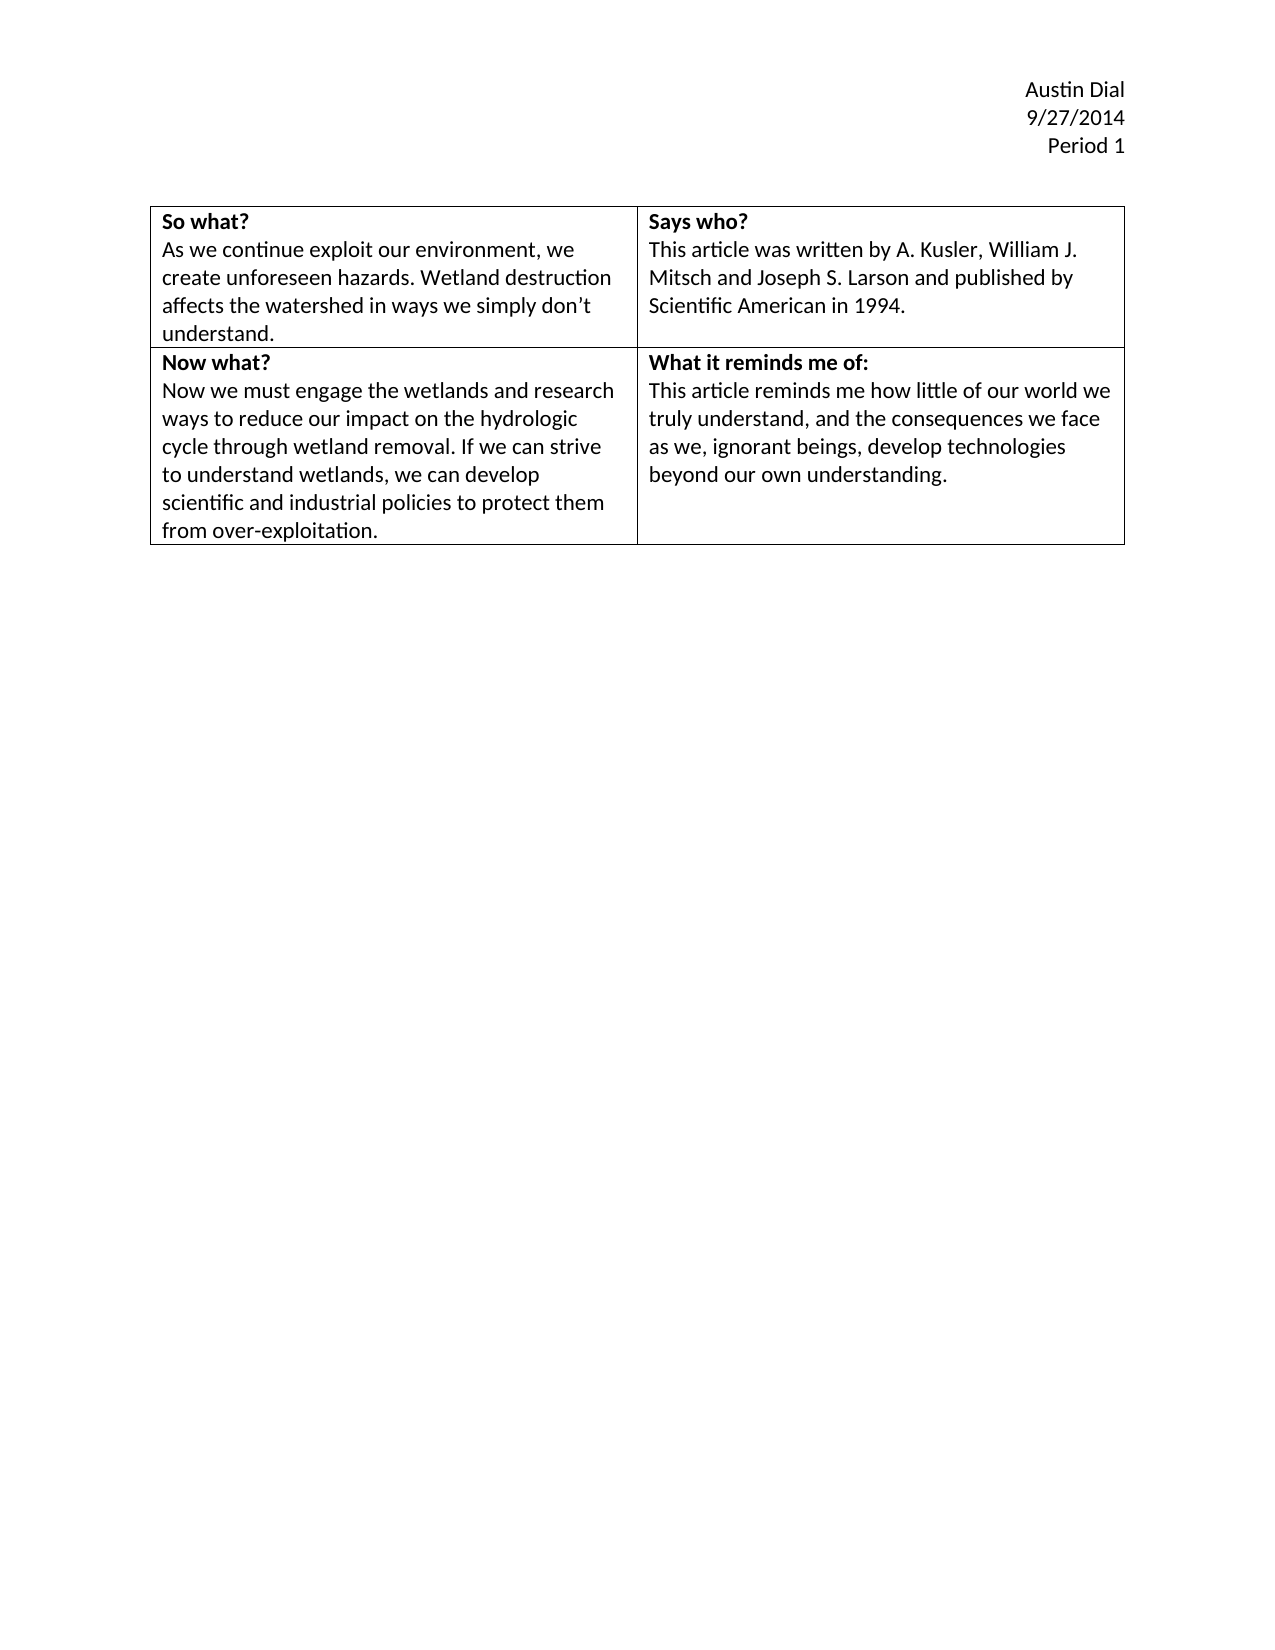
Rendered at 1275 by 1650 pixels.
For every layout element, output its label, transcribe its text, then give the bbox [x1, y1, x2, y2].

table_header So what? As we continue exploit our environment, we create unforeseen hazards. Wetland destruction affects the watershed in ways we simply don’t understand. [151, 207, 637, 347]
table_cell Now what? Now we must engage the wetlands and research ways to reduce our impact on the hydrologic cycle through wetland removal. If we can strive to understand wetlands, we can develop scientific and industrial policies to protect them from over-exploitation. [151, 348, 637, 544]
table_header Says who? This article was written by A. Kusler, William J. Mitsch and Joseph S. Larson and published by Scientific American in 1994. [638, 207, 1124, 347]
table_cell What it reminds me of: This article reminds me how little of our world we truly understand, and the consequences we face as we, ignorant beings, develop technologies beyond our own understanding. [638, 348, 1124, 544]
